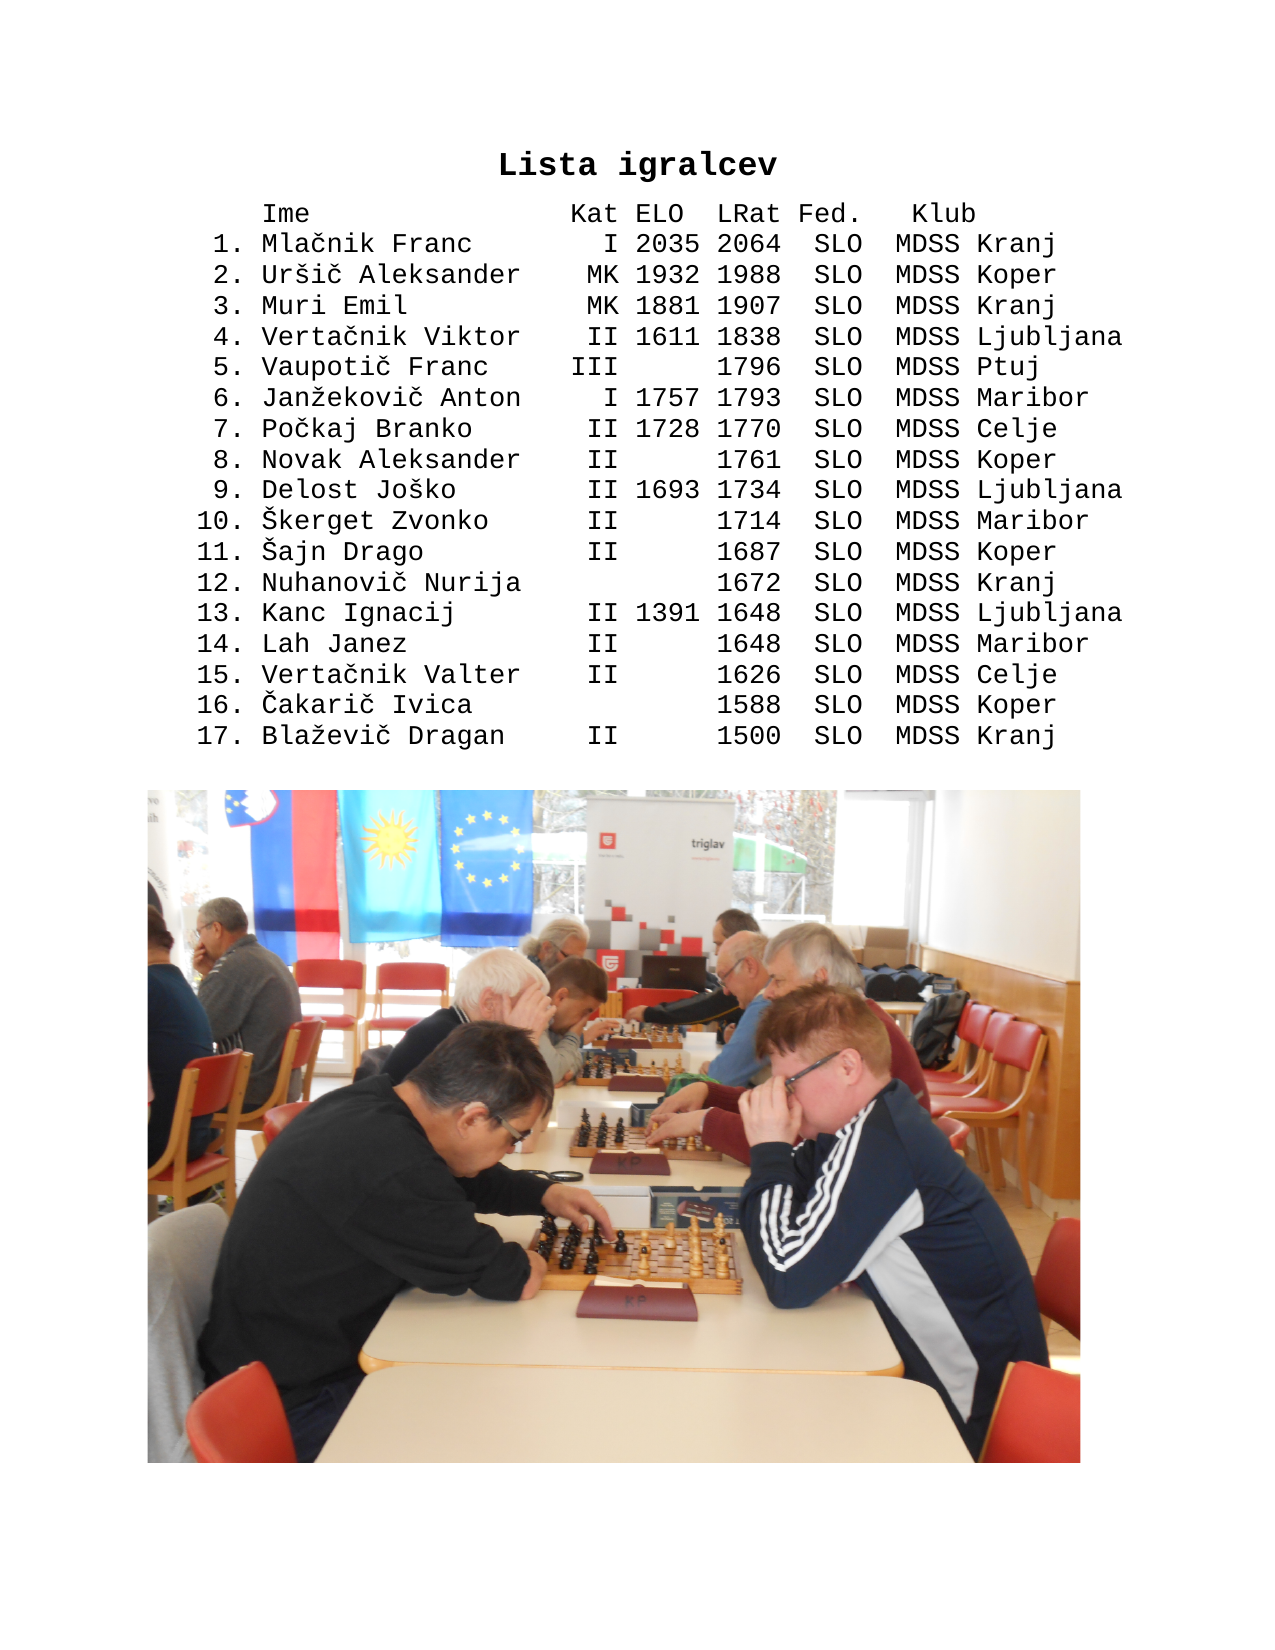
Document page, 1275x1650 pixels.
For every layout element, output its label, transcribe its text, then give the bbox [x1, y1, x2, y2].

text 12. Nuhanovič Nurija 1672 SLO MDSS Kranj [148, 568, 1127, 599]
text 8. Novak Aleksander II 1761 SLO MDSS Koper [148, 445, 1127, 476]
text 10. Škerget Zvonko II 1714 SLO MDSS Maribor [148, 507, 1127, 538]
text 3. Muri Emil MK 1881 1907 SLO MDSS Kranj [148, 292, 1127, 322]
text 2. Uršič Aleksander MK 1932 1988 SLO MDSS Koper [148, 261, 1127, 292]
text 15. Vertačnik Valter II 1626 SLO MDSS Celje [148, 661, 1127, 691]
text 16. Čakarič Ivica 1588 SLO MDSS Koper [148, 691, 1127, 722]
text 4. Vertačnik Viktor II 1611 1838 SLO MDSS Ljubljana [148, 322, 1127, 353]
text 5. Vaupotič Franc III 1796 SLO MDSS Ptuj [148, 353, 1127, 384]
text 17. Blaževič Dragan II 1500 SLO MDSS Kranj [148, 722, 1127, 753]
picture [147, 790, 1081, 1463]
text 11. Šajn Drago II 1687 SLO MDSS Koper [148, 538, 1127, 568]
text 13. Kanc Ignacij II 1391 1648 SLO MDSS Ljubljana [148, 599, 1127, 630]
text 6. Janžekovič Anton I 1757 1793 SLO MDSS Maribor [148, 384, 1127, 415]
text 9. Delost Joško II 1693 1734 SLO MDSS Ljubljana [148, 476, 1127, 507]
text 14. Lah Janez II 1648 SLO MDSS Maribor [148, 630, 1127, 661]
text 7. Počkaj Branko II 1728 1770 SLO MDSS Celje [148, 415, 1127, 445]
text 1. Mlačnik Franc I 2035 2064 SLO MDSS Kranj [148, 230, 1127, 261]
text Lista igralcev [148, 148, 1127, 185]
text Ime Kat ELO LRat Fed. Klub [148, 199, 1127, 230]
